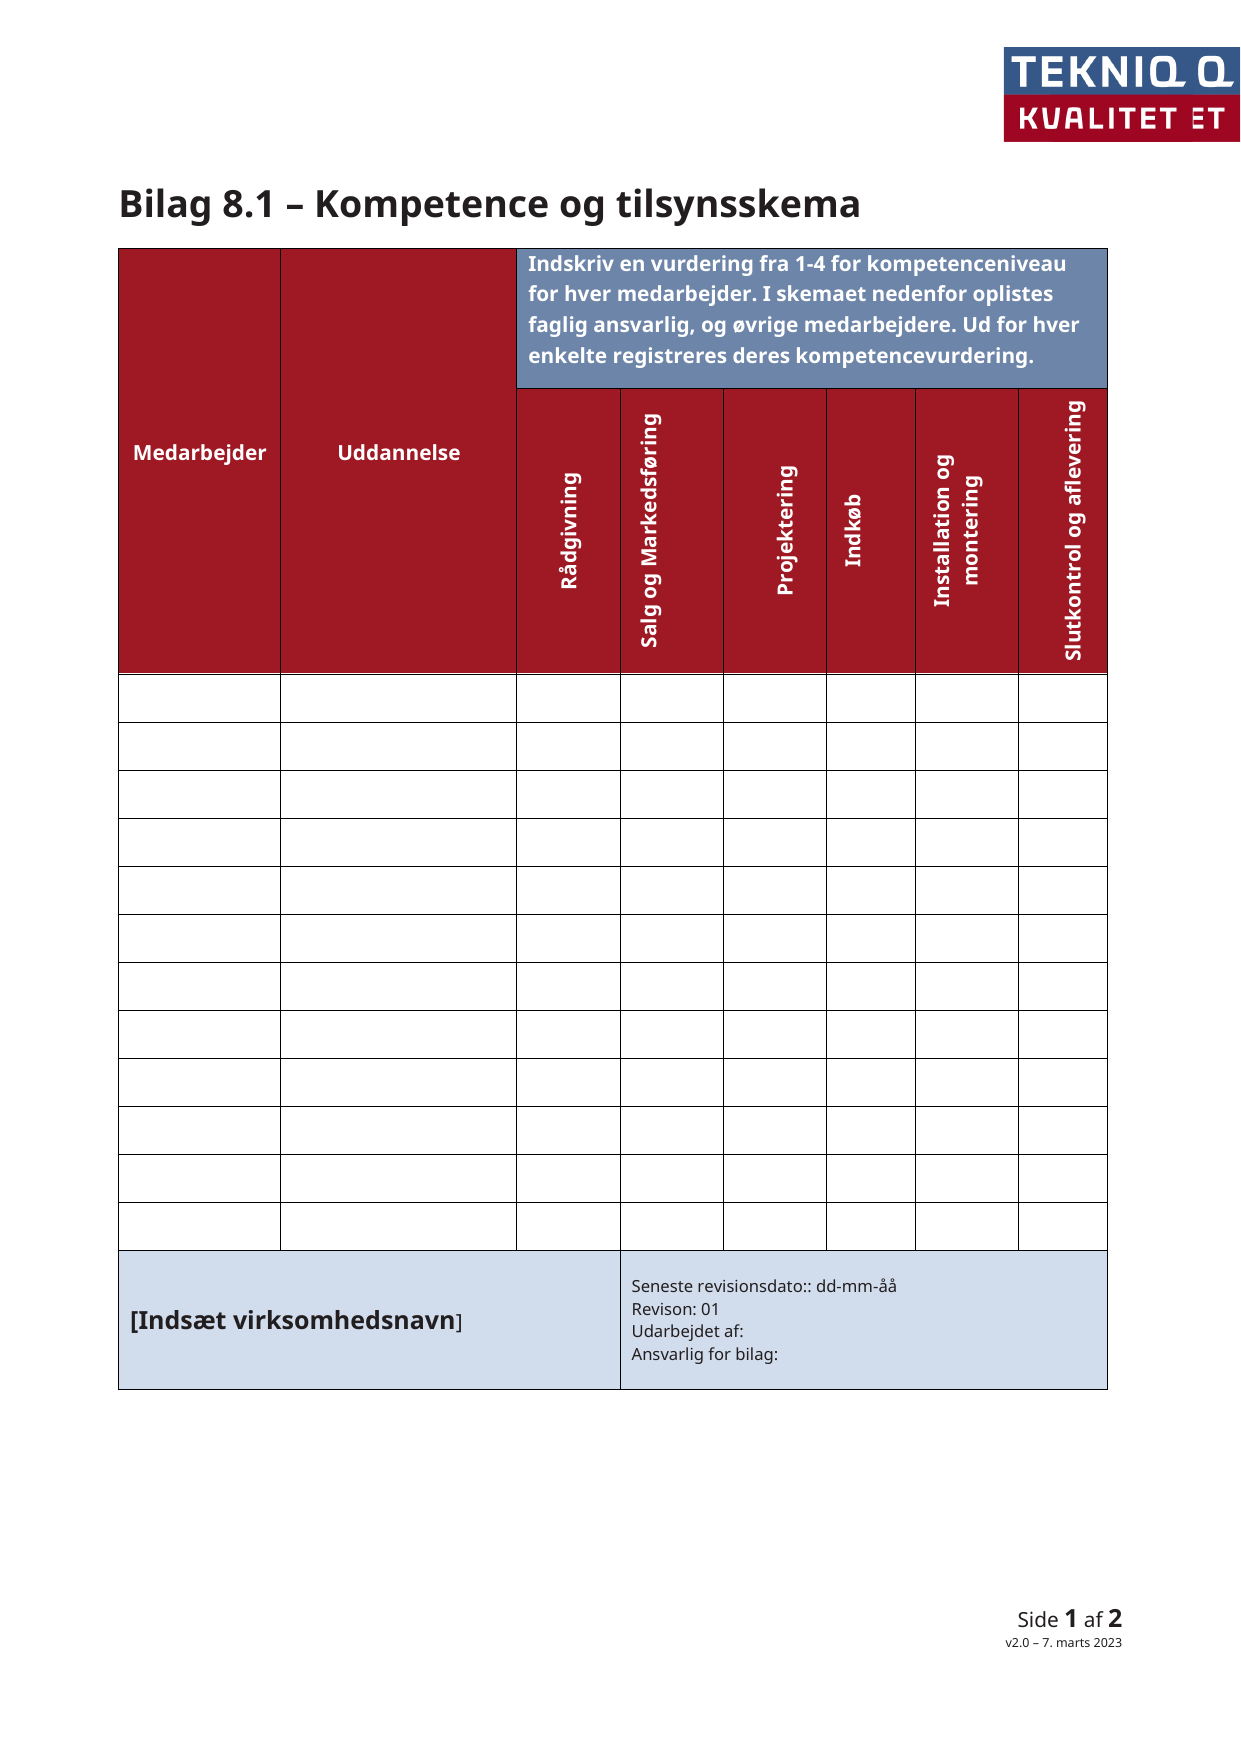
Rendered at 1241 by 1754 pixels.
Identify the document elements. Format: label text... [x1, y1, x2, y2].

table_cell [621, 963, 723, 1010]
table_cell [621, 915, 723, 962]
table_cell [119, 819, 280, 866]
table_cell [517, 1203, 620, 1250]
table_cell [621, 1203, 723, 1250]
table_cell [281, 1155, 516, 1202]
table_cell [517, 819, 620, 866]
table_cell [827, 771, 915, 818]
table_cell [827, 963, 915, 1010]
table_cell [119, 1155, 280, 1202]
table_cell [621, 867, 723, 914]
table_cell [1019, 1011, 1107, 1058]
table_cell [916, 1107, 1018, 1154]
table_cell [281, 1107, 516, 1154]
table_cell [281, 1059, 516, 1106]
table_cell [119, 1059, 280, 1106]
table_cell [281, 1011, 516, 1058]
table_cell [1019, 819, 1107, 866]
table_cell [119, 915, 280, 962]
table_cell [517, 963, 620, 1010]
table_cell [916, 867, 1018, 914]
table_cell [1019, 771, 1107, 818]
table_cell [281, 723, 516, 769]
table_cell [Indsæt virksomhedsnavn] [119, 1251, 620, 1389]
table_cell [119, 1203, 280, 1250]
table_cell [724, 1107, 826, 1154]
table_cell [724, 1011, 826, 1058]
table_cell [724, 675, 826, 722]
table_cell [916, 771, 1018, 818]
table_cell [827, 1203, 915, 1250]
table_cell [119, 1107, 280, 1154]
table_cell [621, 1011, 723, 1058]
table_cell [916, 723, 1018, 769]
table_cell [517, 867, 620, 914]
table_cell Seneste revisionsdato:: dd-mm-åå Revison: 01 Udarbejdet af: Ansvarlig for bilag: [621, 1251, 1107, 1389]
table_cell [827, 915, 915, 962]
picture [1003, 47, 1241, 142]
table_cell [517, 1155, 620, 1202]
table_cell [517, 723, 620, 769]
table_cell Rådgivning [517, 389, 620, 673]
table_cell [916, 675, 1018, 722]
table_cell [1019, 1059, 1107, 1106]
table_cell [916, 1059, 1018, 1106]
table_cell [724, 723, 826, 769]
table_cell [916, 1011, 1018, 1058]
table_cell [827, 1107, 915, 1154]
table_cell [621, 1155, 723, 1202]
table_cell [916, 819, 1018, 866]
table_cell [827, 723, 915, 769]
table_cell [621, 1059, 723, 1106]
table_cell [517, 771, 620, 818]
table_cell [916, 963, 1018, 1010]
table_header Medarbejder [119, 249, 280, 673]
table_cell Projektering [724, 389, 826, 673]
table_cell [1019, 915, 1107, 962]
table_cell [621, 819, 723, 866]
table_cell Slutkontrol og aflevering [1019, 389, 1107, 673]
table_cell [281, 771, 516, 818]
table_cell [621, 771, 723, 818]
table_cell [1019, 1155, 1107, 1202]
table_cell [1019, 675, 1107, 722]
table_cell [119, 963, 280, 1010]
table_cell [724, 867, 826, 914]
table_cell [724, 819, 826, 866]
table_cell [281, 915, 516, 962]
table_cell [517, 675, 620, 722]
table_cell [621, 723, 723, 769]
table_cell Indkøb [827, 389, 915, 673]
table_cell [724, 963, 826, 1010]
table_cell [1019, 1107, 1107, 1154]
table_cell [517, 1011, 620, 1058]
table_cell [621, 1107, 723, 1154]
table_cell [916, 1203, 1018, 1250]
table_cell [724, 1203, 826, 1250]
table_header Uddannelse [281, 249, 516, 673]
table_cell [916, 915, 1018, 962]
table_cell [916, 1155, 1018, 1202]
table_cell [827, 819, 915, 866]
table_cell [827, 1155, 915, 1202]
table_cell [724, 915, 826, 962]
table_cell [1019, 963, 1107, 1010]
table_cell [827, 1059, 915, 1106]
table_cell Installation og montering [916, 389, 1018, 673]
table_cell [119, 1011, 280, 1058]
table_cell [281, 867, 516, 914]
table_cell [119, 723, 280, 769]
table_cell [724, 1059, 826, 1106]
table_cell [119, 867, 280, 914]
table_cell [1019, 1203, 1107, 1250]
table_cell [281, 1203, 516, 1250]
table_cell [724, 1155, 826, 1202]
table_cell [281, 819, 516, 866]
table_cell [281, 963, 516, 1010]
table_cell [827, 867, 915, 914]
table_cell [281, 675, 516, 722]
table_cell [827, 1011, 915, 1058]
table_cell [1019, 723, 1107, 769]
table_cell [119, 771, 280, 818]
table_cell [517, 915, 620, 962]
table_cell [517, 1107, 620, 1154]
table_cell [827, 675, 915, 722]
table_cell Salg og Markedsføring [621, 389, 723, 673]
text Bilag 8.1 – Kompetence og tilsynsskema [118, 177, 1122, 228]
table_cell [724, 771, 826, 818]
table_cell [517, 1059, 620, 1106]
table_cell [1019, 867, 1107, 914]
table_cell [119, 675, 280, 722]
table_header Indskriv en vurdering fra 1-4 for kompetenceniveau for hver medarbejder. I skemaet nedenfor oplistes faglig ansvarlig, og øvrige medarbejdere. Ud for hver enkelte registreres deres kompetencevurdering. [517, 249, 1107, 388]
table_cell [621, 675, 723, 722]
